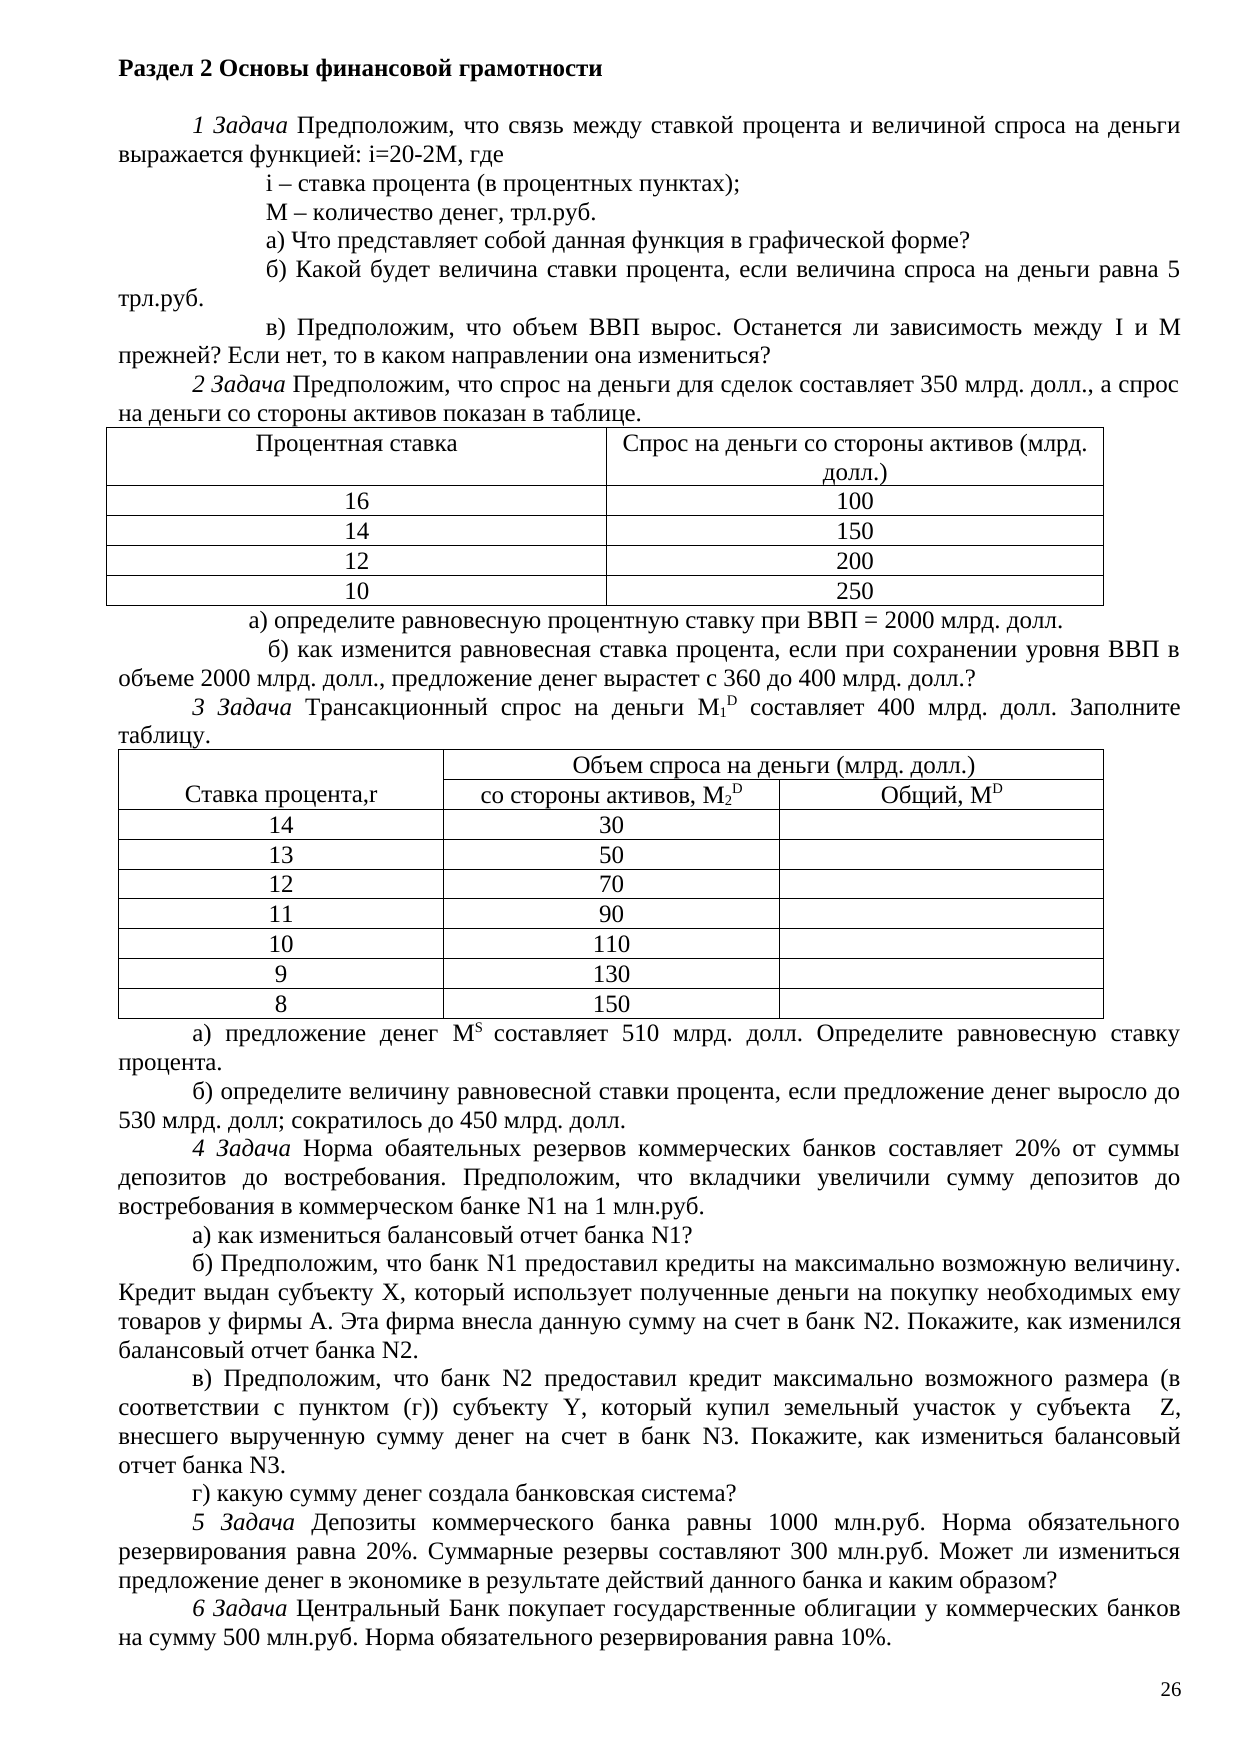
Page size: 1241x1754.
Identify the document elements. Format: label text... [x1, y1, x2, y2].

table_cell 12 [107, 546, 606, 575]
table_cell [780, 959, 1103, 988]
table_cell 150 [607, 516, 1103, 545]
table_cell 110 [444, 929, 779, 958]
table_cell 150 [444, 989, 779, 1017]
text а) Что представляет собой данная функция в графической форме? [118, 226, 1181, 254]
text а) предложение денег MS составляет 510 млрд. долл. Определите равновесную ставку процента. [118, 1018, 1181, 1076]
table_cell 200 [607, 546, 1103, 575]
table_cell 10 [107, 576, 606, 604]
table_cell 250 [607, 576, 1103, 604]
text 1 Задача Предположим, что связь между ставкой процента и величиной спроса на деньги выражается функцией: i=20-2М, где [118, 111, 1181, 168]
table_cell 12 [119, 870, 443, 898]
table_cell [780, 899, 1103, 928]
table_cell 50 [444, 840, 779, 868]
table_cell 8 [119, 989, 443, 1017]
text г) какую сумму денег создала банковская система? [118, 1478, 1181, 1507]
table_cell 9 [119, 959, 443, 988]
table_cell 90 [444, 899, 779, 928]
table_cell со стороны активов, M2D [444, 780, 779, 809]
table_cell 10 [119, 929, 443, 958]
text М – количество денег, трл.руб. [118, 197, 1181, 226]
table_cell 14 [107, 516, 606, 545]
text а) как измениться балансовый отчет банка N1? [118, 1220, 1181, 1248]
table_cell 14 [119, 810, 443, 839]
table_cell [780, 870, 1103, 898]
text б) Какой будет величина ставки процента, если величина спроса на деньги равна 5 трл.руб. [118, 254, 1181, 312]
table_cell 13 [119, 840, 443, 868]
table_cell Общий, MD [780, 780, 1103, 809]
table_cell 30 [444, 810, 779, 839]
text 2 Задача Предположим, что спрос на деньги для сделок составляет 350 млрд. долл., а спрос на деньги со стороны активов показан в таблице. [118, 369, 1181, 427]
text б) Предположим, что банк N1 предоставил кредиты на максимально возможную величину. Кредит выдан субъекту Х, который использует полученные деньги на покупку необходимых ему товаров у фирмы А. Эта фирма внесла данную сумму на счет в банк N2. Покажите, как изменился балансовый отчет банка N2. [118, 1248, 1181, 1363]
text Раздел 2 Основы финансовой грамотности [118, 53, 1181, 82]
text 4 Задача Норма обаятельных резервов коммерческих банков составляет 20% от суммы депозитов до востребования. Предположим, что вкладчики увеличили сумму депозитов до востребования в коммерческом банке N1 на 1 млн.руб. [118, 1133, 1181, 1220]
table_cell 70 [444, 870, 779, 898]
text в) Предположим, что объем ВВП вырос. Останется ли зависимость между I и М прежней? Если нет, то в каком направлении она измениться? [118, 312, 1181, 369]
table_header Спрос на деньги со стороны активов (млрд. долл.) [607, 428, 1103, 485]
table_cell 16 [107, 486, 606, 515]
text i – ставка процента (в процентных пунктах); [118, 168, 1181, 197]
text 6 Задача Центральный Банк покупает государственные облигации у коммерческих банков на сумму 500 млн.руб. Норма обязательного резервирования равна 10%. [118, 1593, 1181, 1651]
table_cell 130 [444, 959, 779, 988]
text а) определите равновесную процентную ставку при ВВП = 2000 млрд. долл. [118, 606, 1181, 634]
table_cell [780, 989, 1103, 1017]
table_header Ставка процента,r [119, 750, 443, 809]
table_cell [780, 840, 1103, 868]
table_header Объем спроса на деньги (млрд. долл.) [444, 750, 1103, 779]
text б) определите величину равновесной ставки процента, если предложение денег выросло до 530 млрд. долл; сократилось до 450 млрд. долл. [118, 1076, 1181, 1133]
text в) Предположим, что банк N2 предоставил кредит максимально возможного размера (в соответствии с пунктом (г)) субъекту Y, который купил земельный участок у субъекта Z, внесшего вырученную сумму денег на счет в банк N3. Покажите, как измениться балансовый отчет банка N3. [118, 1363, 1181, 1478]
table_cell 11 [119, 899, 443, 928]
table_header Процентная ставка [107, 428, 606, 485]
text 5 Задача Депозиты коммерческого банка равны 1000 млн.руб. Норма обязательного резервирования равна 20%. Суммарные резервы составляют 300 млн.руб. Может ли измениться предложение денег в экономике в результате действий данного банка и каким образом? [118, 1507, 1181, 1593]
table_cell 100 [607, 486, 1103, 515]
text б) как изменится равновесная ставка процента, если при сохранении уровня ВВП в объеме 2000 млрд. долл., предложение денег вырастет с 360 до 400 млрд. долл.? [118, 634, 1181, 692]
table_cell [780, 810, 1103, 839]
table_cell [780, 929, 1103, 958]
text 3 Задача Трансакционный спрос на деньги M1D составляет 400 млрд. долл. Заполните таблицу. [118, 692, 1181, 749]
